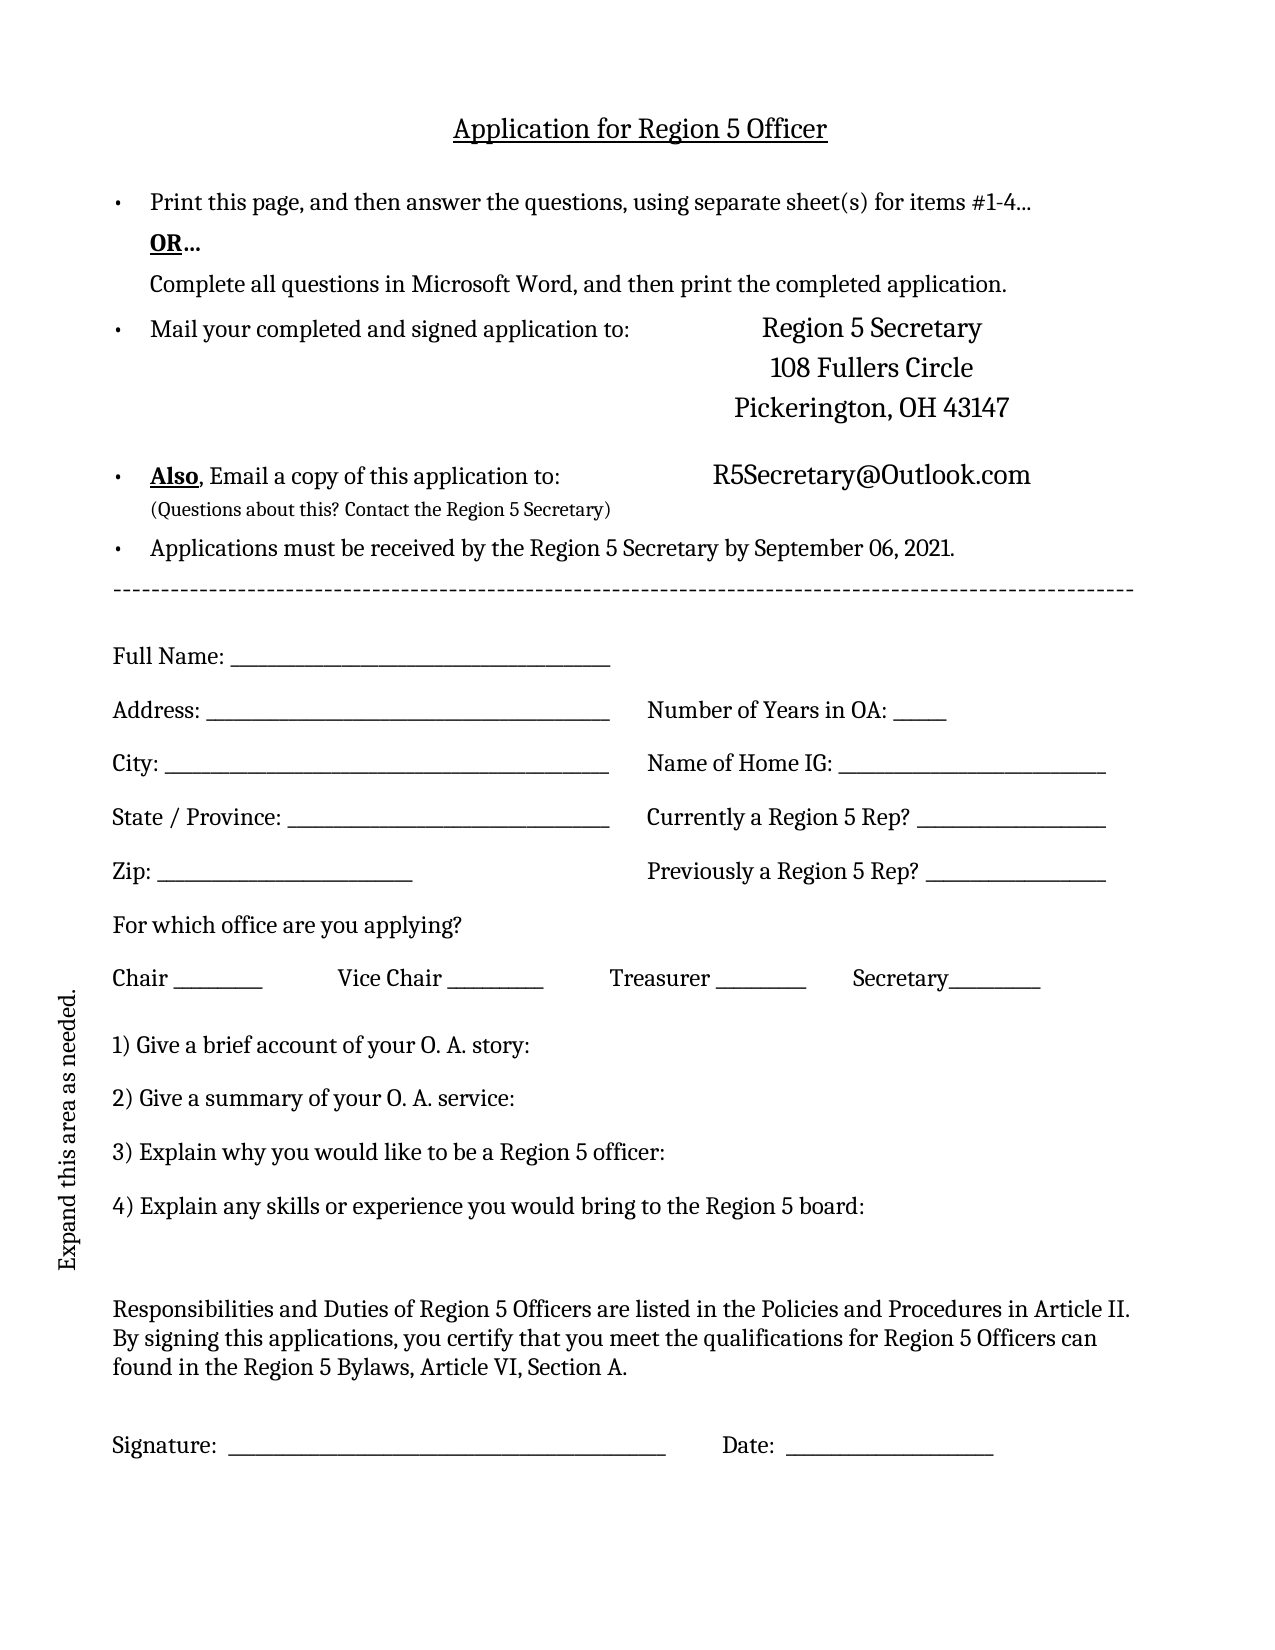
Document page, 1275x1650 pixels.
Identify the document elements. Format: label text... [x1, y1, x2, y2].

text • Also, Email a copy of this application to: R5Secretary@Outlook.com [112, 458, 1168, 492]
text OR… [150, 229, 1168, 258]
text Number of Years in OA: [647, 696, 1161, 724]
text 3) Explain why you would like to be a Region 5 officer: [112, 1138, 1161, 1167]
text Full Name: _________________________________________ [112, 642, 1161, 671]
text Application for Region 5 Officer [112, 112, 1168, 146]
text Responsibilities and Duties of Region 5 Officers are listed in the Policies and Procedures in Article II. By signing this applications, you certify that you meet the qualifications for Region 5 Officers can found in the Region 5 Bylaws, Article VI, Section A. [112, 1295, 1161, 1381]
text • Mail your completed and signed application to: Region 5 Secretary [112, 312, 1168, 345]
text 108 Fullers Circle [112, 351, 1168, 385]
text Address: [112, 696, 626, 724]
text Chair Vice Chair Treasurer Secretary [112, 964, 1161, 993]
text 1) Give a brief account of your O. A. story: [112, 1031, 1161, 1059]
text For which office are you applying? [112, 911, 1161, 939]
text Zip: [112, 857, 626, 886]
text • Applications must be received by the Region 5 Secretary by September 06, 2021. [112, 534, 1168, 563]
text Pickerington, OH 43147 [112, 391, 1168, 425]
text Previously a Region 5 Rep? [647, 857, 1189, 886]
text City: [112, 749, 626, 778]
text Name of Home IG: [647, 749, 1189, 778]
text Currently a Region 5 Rep? [647, 803, 1189, 832]
text (Questions about this? Contact the Region 5 Secretary) [112, 498, 1168, 522]
text Signature: Date: [112, 1431, 1161, 1460]
text 2) Give a summary of your O. A. service: [112, 1084, 1161, 1113]
text Complete all questions in Microsoft Word, and then print the completed application. [150, 270, 1168, 299]
text • Print this page, and then answer the questions, using separate sheet(s) for items #1-4... [112, 188, 1168, 217]
text State / Province: [112, 803, 626, 832]
text 4) Explain any skills or experience you would bring to the Region 5 board: [112, 1192, 1161, 1221]
